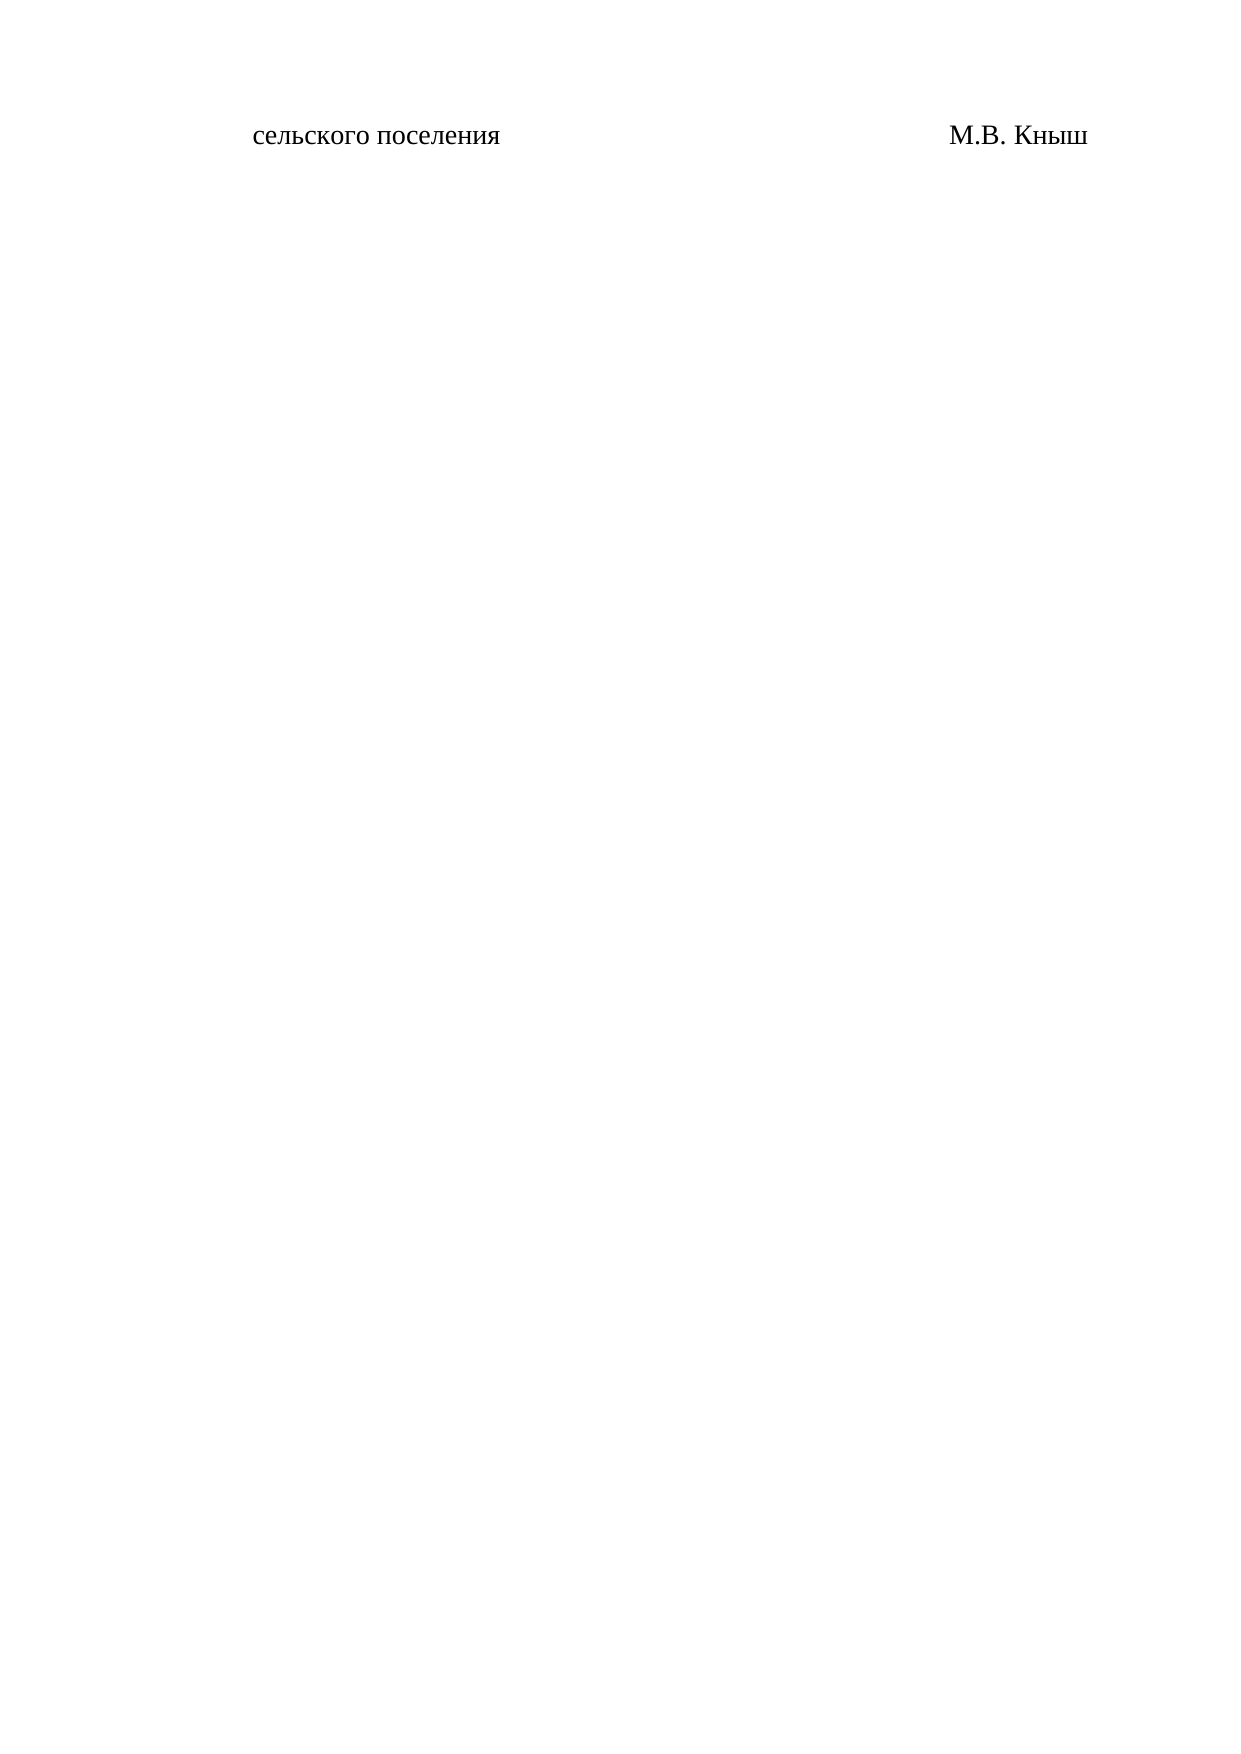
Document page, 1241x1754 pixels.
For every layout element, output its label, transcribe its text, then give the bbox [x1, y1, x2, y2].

text сельского поселения М.В. Кныш [177, 118, 1152, 151]
